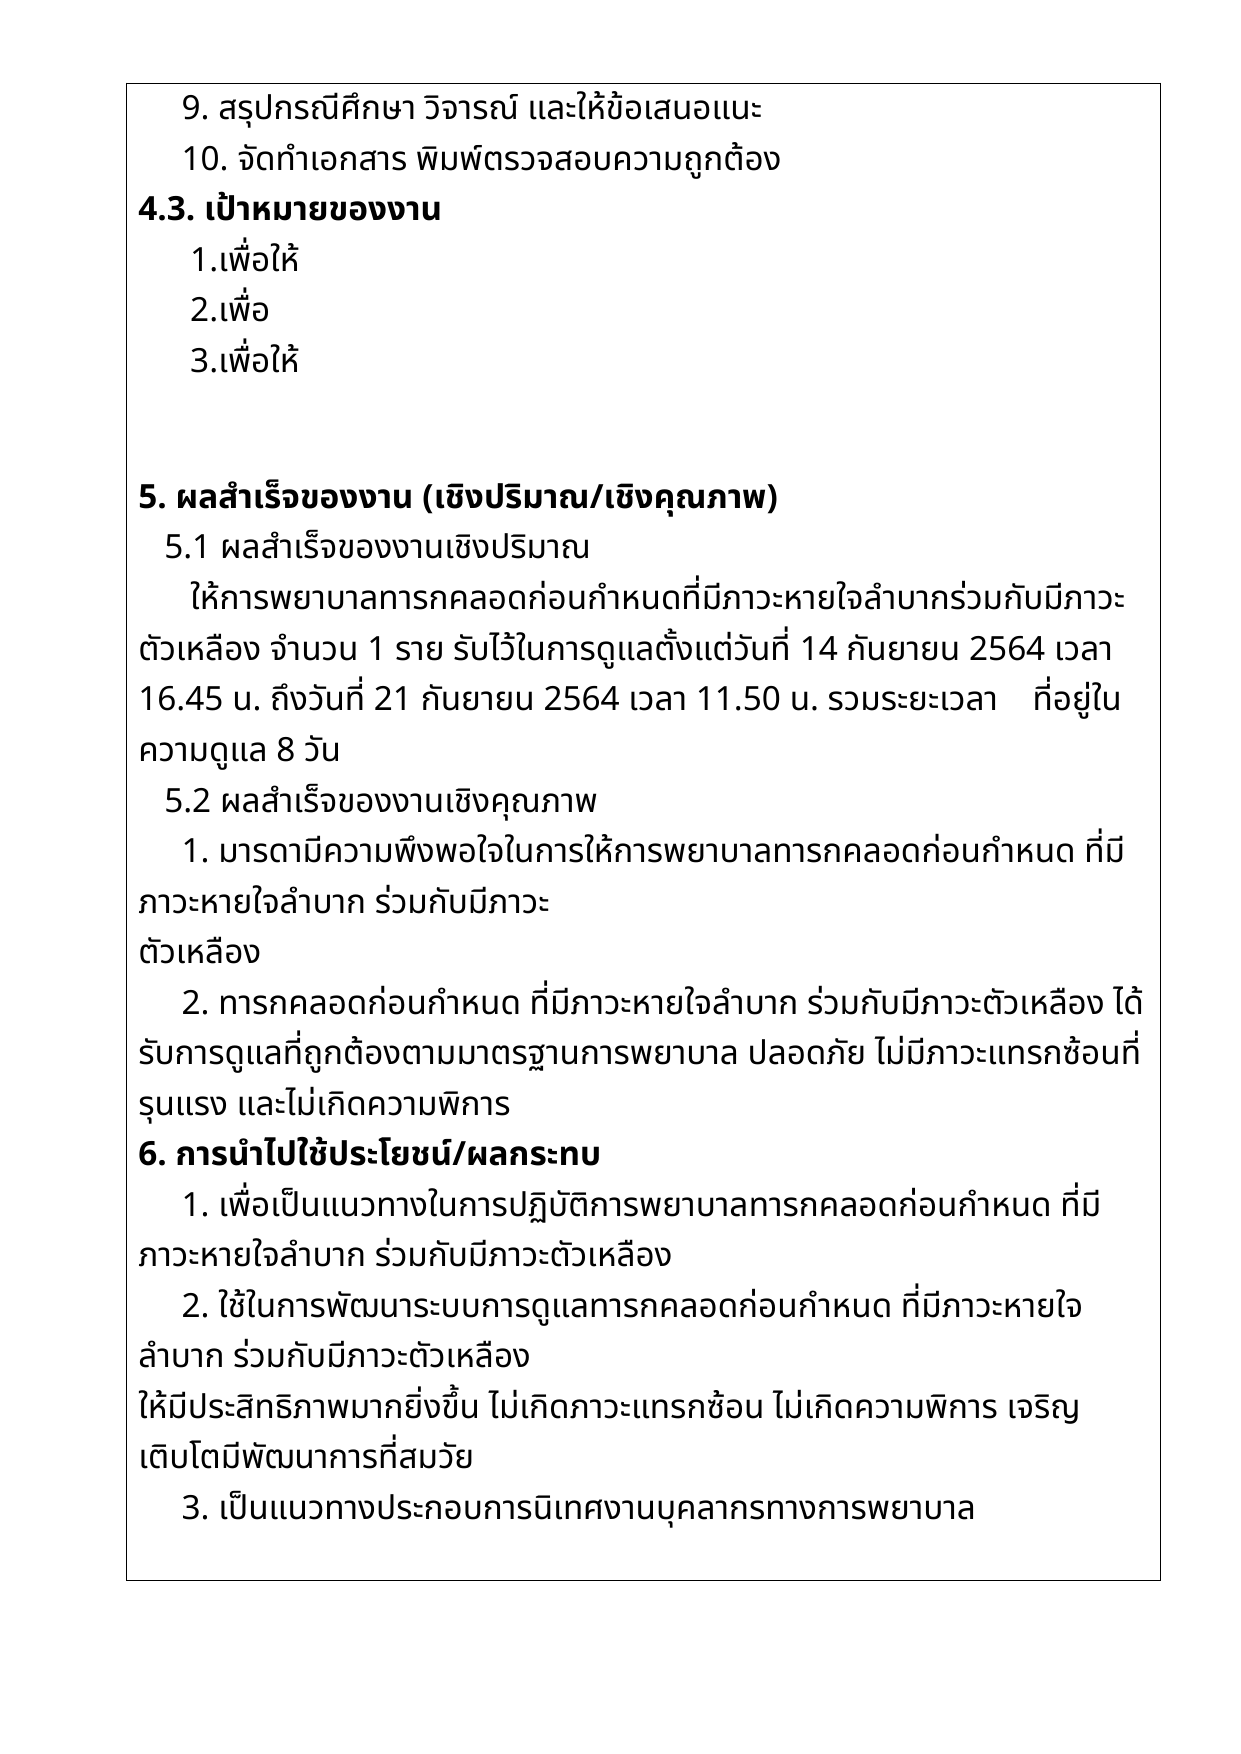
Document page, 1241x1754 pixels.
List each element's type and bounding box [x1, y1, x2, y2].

table_cell [127, 84, 1160, 1579]
